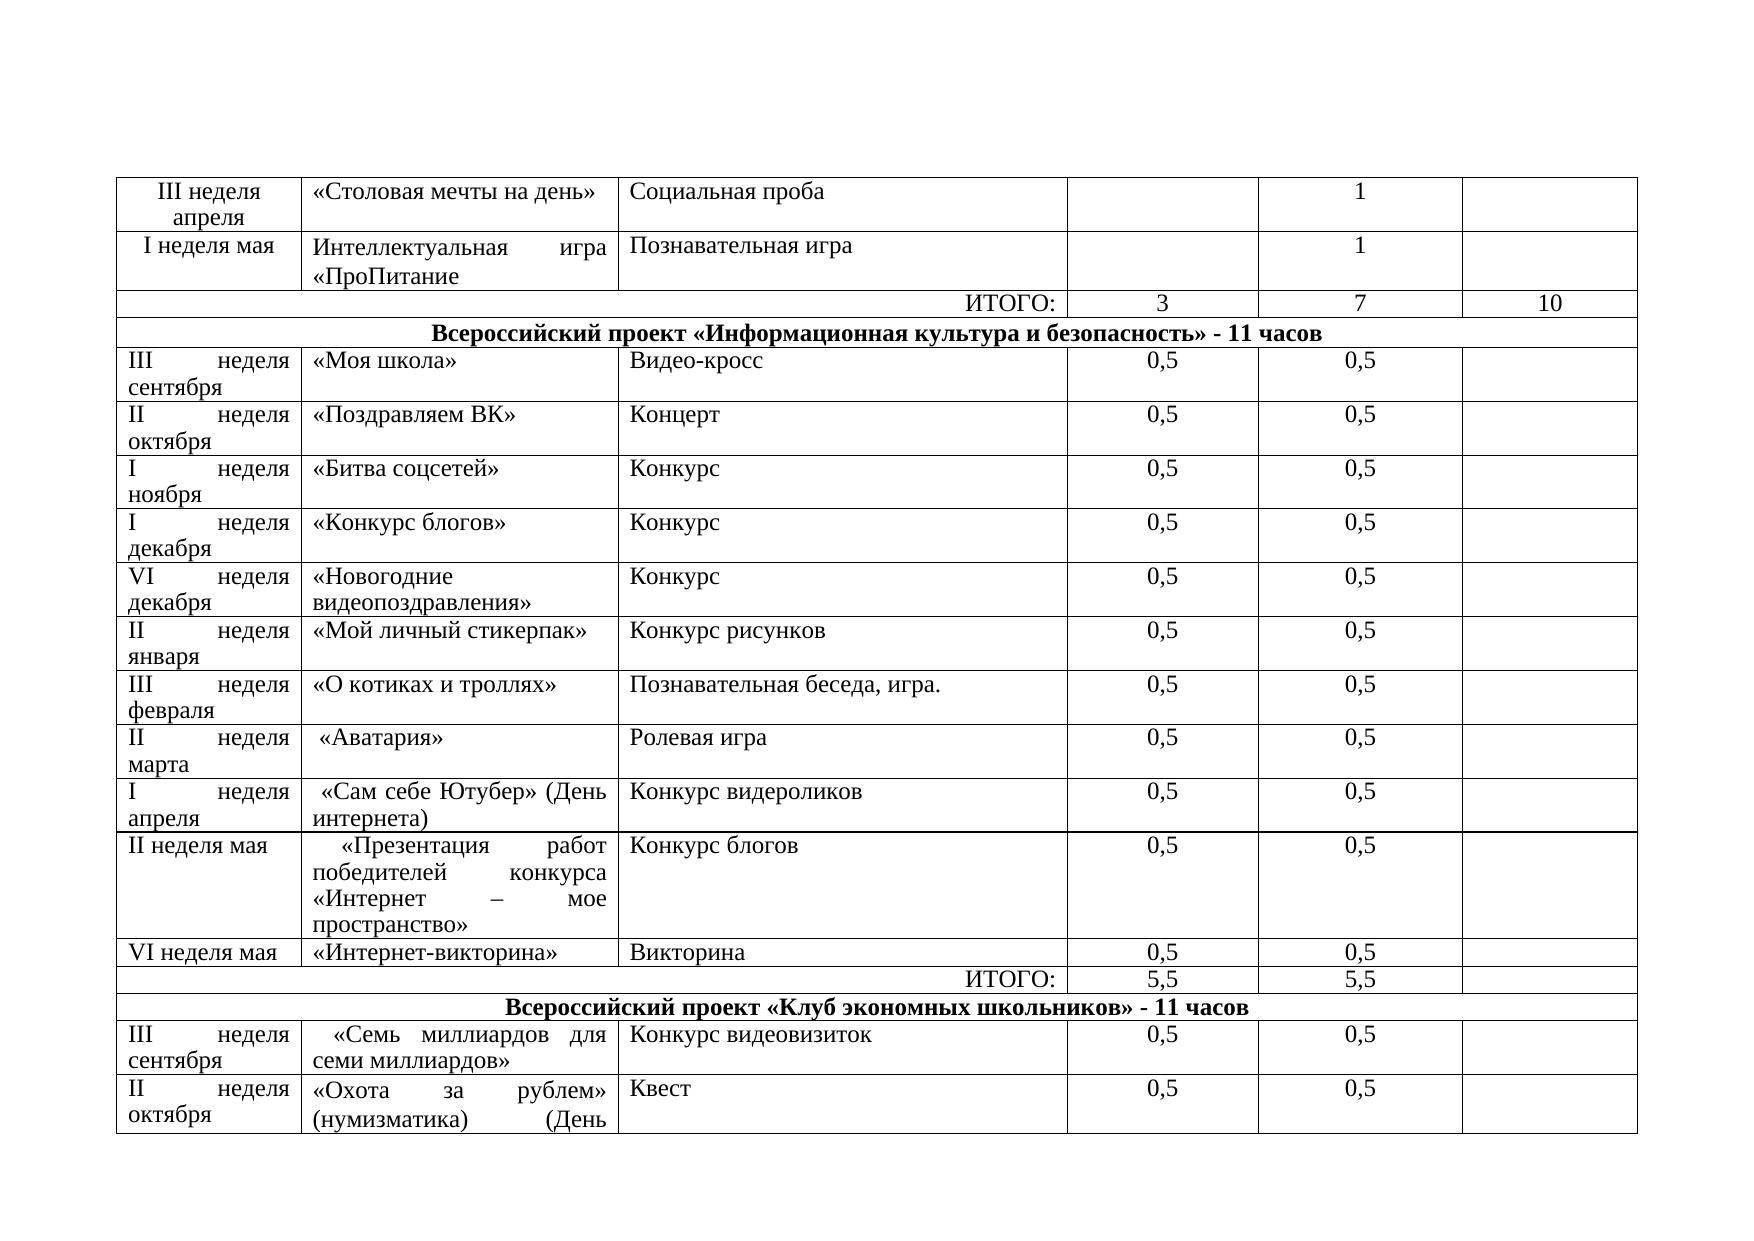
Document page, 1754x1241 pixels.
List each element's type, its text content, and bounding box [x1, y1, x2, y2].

table_cell I неделя декабря [117, 509, 301, 562]
table_cell [1068, 178, 1258, 231]
table_cell «Поздравляем ВК» [302, 402, 618, 454]
table_cell «Интернет-викторина» [302, 939, 618, 966]
table_cell [1463, 833, 1637, 938]
table_cell [1463, 725, 1637, 778]
table_cell 5,5 [1259, 967, 1462, 993]
table_cell [1463, 456, 1637, 508]
table_cell 0,5 [1259, 456, 1462, 508]
table_cell [1463, 617, 1637, 670]
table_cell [302, 1075, 618, 1133]
table_cell 0,5 [1259, 671, 1462, 724]
table_cell 10 [1463, 291, 1637, 317]
table_cell 0,5 [1259, 509, 1462, 562]
table_cell 0,5 [1068, 563, 1258, 616]
table_cell [1463, 1021, 1637, 1074]
table_cell Конкурс [619, 563, 1067, 616]
table_cell [1463, 967, 1637, 993]
table_cell Социальная проба [619, 178, 1067, 231]
table_cell 0,5 [1068, 833, 1258, 938]
table_cell 0,5 [1259, 617, 1462, 670]
table_cell Конкурс рисунков [619, 617, 1067, 670]
table_cell 0,5 [1068, 779, 1258, 831]
table_cell 1 [1259, 178, 1462, 231]
table_cell II неделя января [117, 617, 301, 670]
table_cell 0,5 [1259, 348, 1462, 401]
table_cell [1463, 232, 1637, 289]
table_cell «Аватария» [302, 725, 618, 778]
table_cell 0,5 [1068, 1021, 1258, 1074]
table_cell Интеллектуальная игра «ПроПитание [302, 232, 618, 289]
table_cell Конкурс [619, 509, 1067, 562]
table_cell Конкурс [619, 456, 1067, 508]
table_cell «Презентация работ победителей конкурса «Интернет – мое пространство» [302, 833, 618, 938]
table_cell III неделя сентября [117, 348, 301, 401]
table_cell ИТОГО: [117, 291, 1067, 317]
table_cell 0,5 [1259, 833, 1462, 938]
table_cell VI неделя мая [117, 939, 301, 966]
table_cell I неделя мая [117, 232, 301, 289]
table_cell VI неделя декабря [117, 563, 301, 616]
table_cell «Столовая мечты на день» [302, 178, 618, 231]
table_cell Конкурс видероликов [619, 779, 1067, 831]
table_cell 0,5 [1259, 563, 1462, 616]
table_cell 1 [1259, 232, 1462, 289]
table_cell 0,5 [1259, 725, 1462, 778]
table_cell 3 [1068, 291, 1258, 317]
table_cell 0,5 [1068, 348, 1258, 401]
table_cell I неделя апреля [117, 779, 301, 831]
table_cell [1463, 563, 1637, 616]
table_cell 7 [1259, 291, 1462, 317]
table_cell «Новогодние видеопоздравления» [302, 563, 618, 616]
table_cell «О котиках и троллях» [302, 671, 618, 724]
table_cell «Моя школа» [302, 348, 618, 401]
table_cell «Мой личный стикерпак» [302, 617, 618, 670]
table_cell [1068, 232, 1258, 289]
table_cell Викторина [619, 939, 1067, 966]
table_cell Познавательная игра [619, 232, 1067, 289]
table_cell [1463, 402, 1637, 454]
table_cell III неделя сентября [117, 1021, 301, 1074]
table_cell 5,5 [1068, 967, 1258, 993]
table_cell [1463, 671, 1637, 724]
table_cell 0,5 [1259, 1075, 1462, 1133]
table_cell Познавательная беседа, игра. [619, 671, 1067, 724]
table_cell 0,5 [1259, 1021, 1462, 1074]
table_cell [1463, 348, 1637, 401]
table_cell II неделя мая [117, 833, 301, 938]
table_cell Конкурс видеовизиток [619, 1021, 1067, 1074]
table_cell 0,5 [1259, 939, 1462, 966]
table_cell II неделя марта [117, 725, 301, 778]
table_cell 0,5 [1068, 509, 1258, 562]
table_cell III неделя февраля [117, 671, 301, 724]
table_cell [1463, 509, 1637, 562]
table_cell Квест [619, 1075, 1067, 1133]
table_cell Всероссийский проект «Клуб экономных школьников» - 11 часов [117, 994, 1637, 1020]
table_cell 0,5 [1068, 939, 1258, 966]
table_cell Всероссийский проект «Информационная культура и безопасность» - 11 часов [117, 318, 1637, 347]
table_cell «Сам себе Ютубер» (День интернета) [302, 779, 618, 831]
table_cell 0,5 [1259, 779, 1462, 831]
table_cell [1463, 1075, 1637, 1133]
table_cell 0,5 [1068, 617, 1258, 670]
table_cell 0,5 [1068, 725, 1258, 778]
table_cell ИТОГО: [117, 967, 1067, 993]
table_cell Ролевая игра [619, 725, 1067, 778]
table_cell [1463, 939, 1637, 966]
table_cell 0,5 [1068, 671, 1258, 724]
table_cell III неделя апреля [117, 178, 301, 231]
table_cell I неделя ноября [117, 456, 301, 508]
table_cell II неделя октября [117, 1075, 301, 1133]
table_cell «Конкурс блогов» [302, 509, 618, 562]
table_cell [1463, 779, 1637, 831]
table_cell «Семь миллиардов для семи миллиардов» [302, 1021, 618, 1074]
table_cell Концерт [619, 402, 1067, 454]
table_cell 0,5 [1068, 456, 1258, 508]
table_cell II неделя октября [117, 402, 301, 454]
table_cell 0,5 [1068, 1075, 1258, 1133]
table_cell [1463, 178, 1637, 231]
table_cell 0,5 [1259, 402, 1462, 454]
table_cell Видео-кросс [619, 348, 1067, 401]
table_cell «Битва соцсетей» [302, 456, 618, 508]
table_cell Конкурс блогов [619, 833, 1067, 938]
table_cell 0,5 [1068, 402, 1258, 454]
